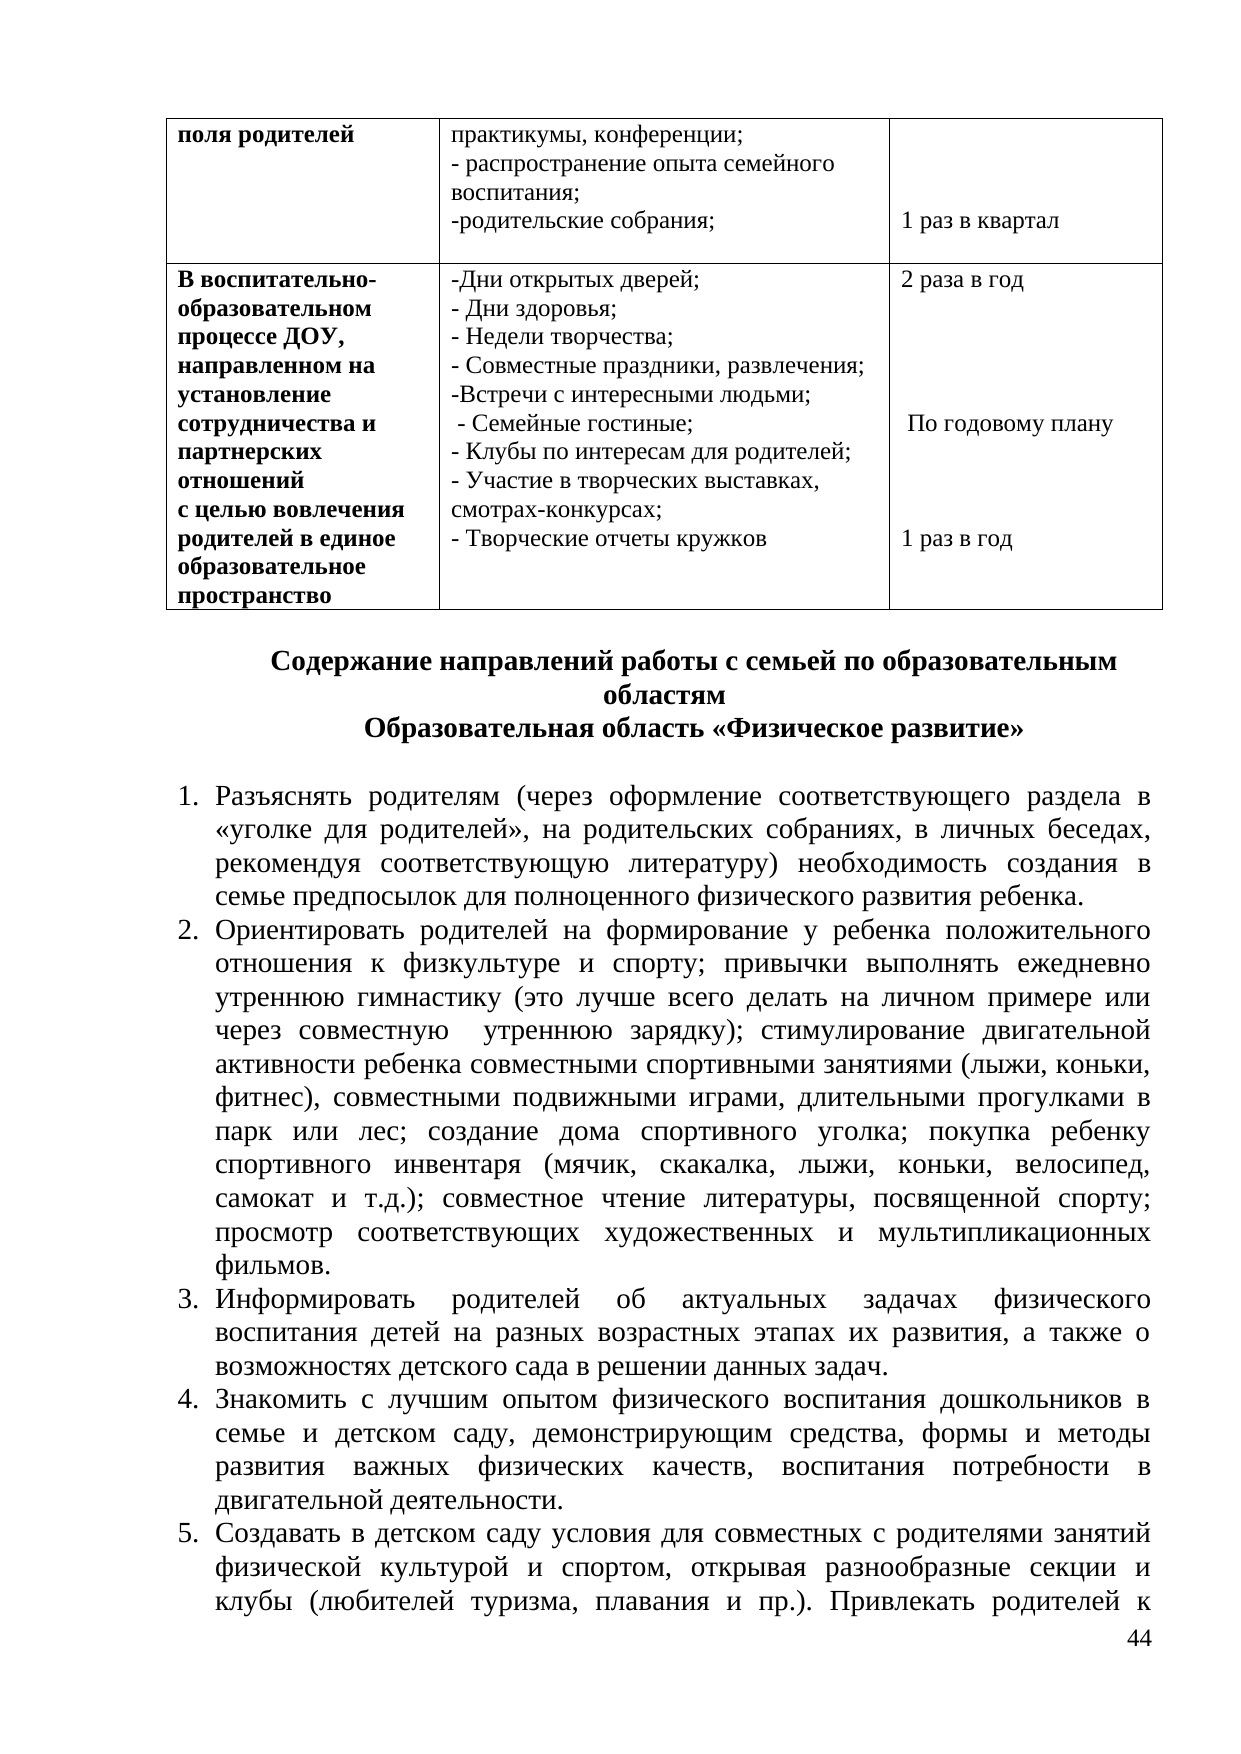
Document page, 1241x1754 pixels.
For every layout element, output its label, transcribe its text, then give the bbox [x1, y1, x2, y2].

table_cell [167, 119, 439, 263]
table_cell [890, 119, 1162, 263]
list Разъяснять родителям (через оформление соответствующего раздела в «уголке для родителей», на родительских собраниях, в личных беседах, рекомендуя соответствующую литературу) необходимость создания в семье предпосылок для полноценного физического развития ребенка. [177, 778, 1152, 912]
table_cell -Дни открытых дверей; - Дни здоровья; - Недели творчества; - Совместные праздники, развлечения; -Встречи с интересными людьми; - Семейные гостиные; - Клубы по интересам для родителей; - Участие в творческих выставках, смотрах-конкурсах; - Творческие отчеты кружков [440, 264, 889, 609]
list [177, 1516, 1152, 1616]
text Содержание направлений работы с семьей по образовательным областям [177, 643, 1152, 711]
list Ориентировать родителей на формирование у ребенка положительного отношения к физкультуре и спорту; привычки выполнять ежедневно утреннюю гимнастику (это лучше всего делать на личном примере или через совместную утреннюю зарядку); стимулирование двигательной активности ребенка совместными спортивными занятиями (лыжи, коньки, фитнес), совместными подвижными играми, длительными прогулками в парк или лес; создание дома спортивного уголка; покупка ребенку спортивного инвентаря (мячик, скакалка, лыжи, коньки, велосипед, самокат и т.д.); совместное чтение литературы, посвященной спорту; просмотр соответствующих художественных и мультипликационных фильмов. [177, 912, 1152, 1281]
table_cell 2 раза в год По годовому плану 1 раз в год [890, 264, 1162, 609]
text Образовательная область «Физическое развитие» [177, 711, 1152, 744]
table_cell В воспитательно-образовательном процессе ДОУ, направленном на установление сотрудничества и партнерских отношений с целью вовлечения родителей в единое образовательное пространство [167, 264, 439, 609]
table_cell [440, 119, 889, 263]
list Знакомить с лучшим опытом физического воспитания дошкольников в семье и детском саду, демонстрирующим средства, формы и методы развития важных физических качеств, воспитания потребности в двигательной деятельности. [177, 1381, 1152, 1516]
list Информировать родителей об актуальных задачах физического воспитания детей на разных возрастных этапах их развития, а также о возможностях детского сада в решении данных задач. [177, 1281, 1152, 1381]
